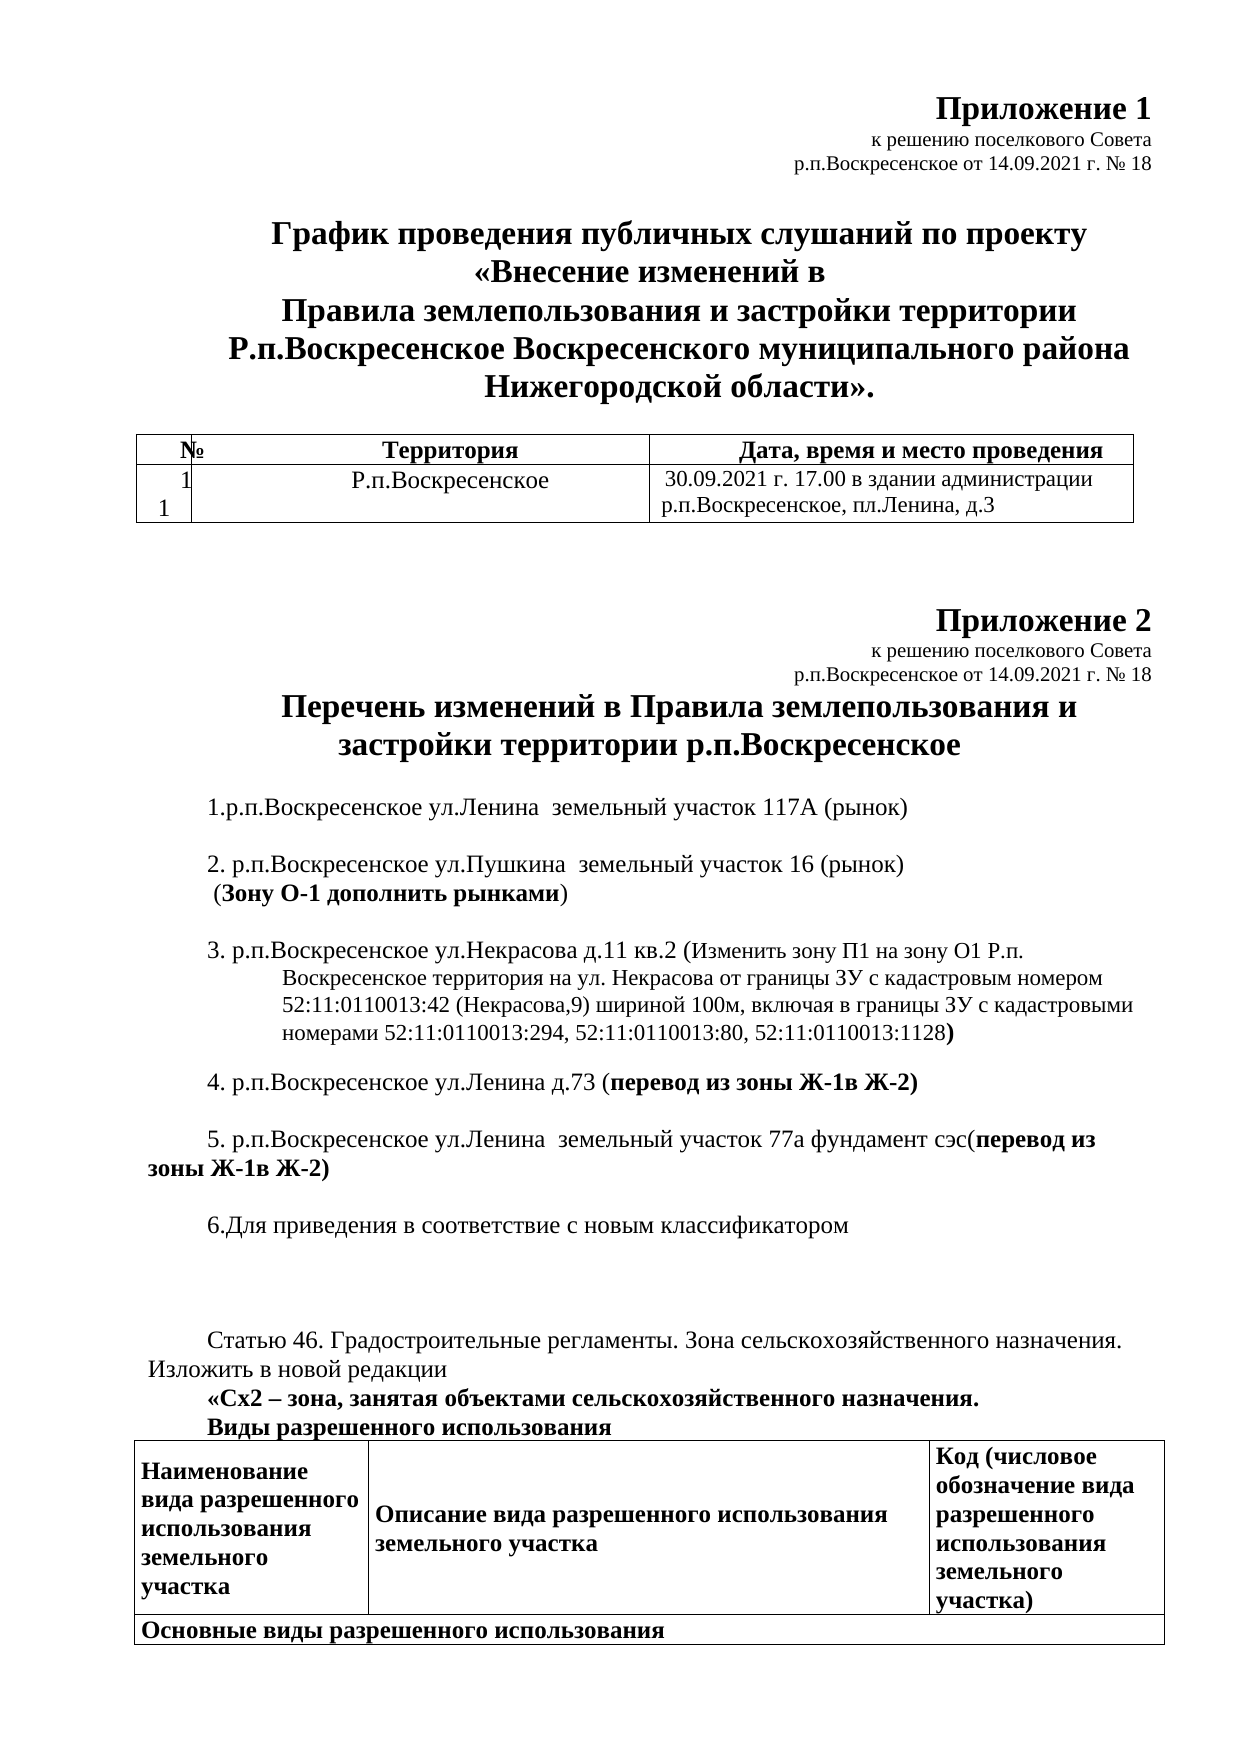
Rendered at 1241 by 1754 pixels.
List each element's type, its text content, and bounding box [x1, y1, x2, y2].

table_header Дата, время и место проведения [650, 435, 1133, 464]
table_header Территория [192, 435, 649, 464]
text График проведения публичных слушаний по проекту «Внесение изменений в [148, 213, 1152, 290]
text Приложение 1 [148, 89, 1152, 127]
text (Зону О-1 дополнить рынками) [148, 878, 1152, 907]
text р.п.Воскресенское от 14.09.2021 г. № 18 [148, 151, 1152, 175]
text «Сх2 – зона, занятая объектами сельскохозяйственного назначения. [148, 1383, 1152, 1412]
table_header № [137, 435, 191, 464]
text Правила землепользования и застройки территории [148, 290, 1152, 328]
text к решению поселкового Совета [148, 638, 1152, 662]
text 4. р.п.Воскресенское ул.Ленина д.73 (перевод из зоны Ж-1в Ж-2) [148, 1067, 1152, 1095]
table_cell 11 [137, 465, 191, 522]
text 6.Для приведения в соответствие с новым классификатором [148, 1210, 1152, 1239]
table_header Описание вида разрешенного использования земельного участка [369, 1441, 929, 1614]
text Р.п.Воскресенское Воскресенского муниципального района [148, 328, 1152, 367]
text Нижегородской области». [148, 367, 1152, 405]
table_header Наименование вида разрешенного использования земельного участка [135, 1441, 368, 1614]
text Приложение 2 [148, 600, 1152, 638]
table_cell 30.09.2021 г. 17.00 в здании администрации р.п.Воскресенское, пл.Ленина, д.3 [650, 465, 1133, 522]
text р.п.Воскресенское от 14.09.2021 г. № 18 [148, 662, 1152, 686]
text 5. р.п.Воскресенское ул.Ленина земельный участок 77а фундамент сэс(перевод из зоны Ж-1в Ж-2) [148, 1124, 1152, 1182]
text Виды разрешенного использования [148, 1412, 1152, 1440]
list 3. р.п.Воскресенское ул.Некрасова д.11 кв.2 (Изменить зону П1 на зону О1 Р.п. Воскресенское территория на ул. Некрасова от границы ЗУ с кадастровым номером 52:11:0110013:42 (Некрасова,9) шириной 100м, включая в границы ЗУ с кадастровыми номерами 52:11:0110013:294, 52:11:0110013:80, 52:11:0110013:1128) [207, 936, 1152, 1046]
table_cell Основные виды разрешенного использования [135, 1615, 1164, 1644]
text Статью 46. Градостроительные регламенты. Зона сельскохозяйственного назначения. Изложить в новой редакции [148, 1325, 1152, 1383]
text 2. р.п.Воскресенское ул.Пушкина земельный участок 16 (рынок) [148, 849, 1152, 878]
text к решению поселкового Совета [148, 127, 1152, 151]
table_cell Р.п.Воскресенское [192, 465, 649, 522]
table_header Код (числовое обозначение вида разрешенного использования земельного участка) [930, 1441, 1164, 1614]
text Перечень изменений в Правила землепользования и застройки территории р.п.Воскресенское [148, 686, 1152, 763]
text 1.р.п.Воскресенское ул.Ленина земельный участок 117А (рынок) [148, 792, 1152, 821]
